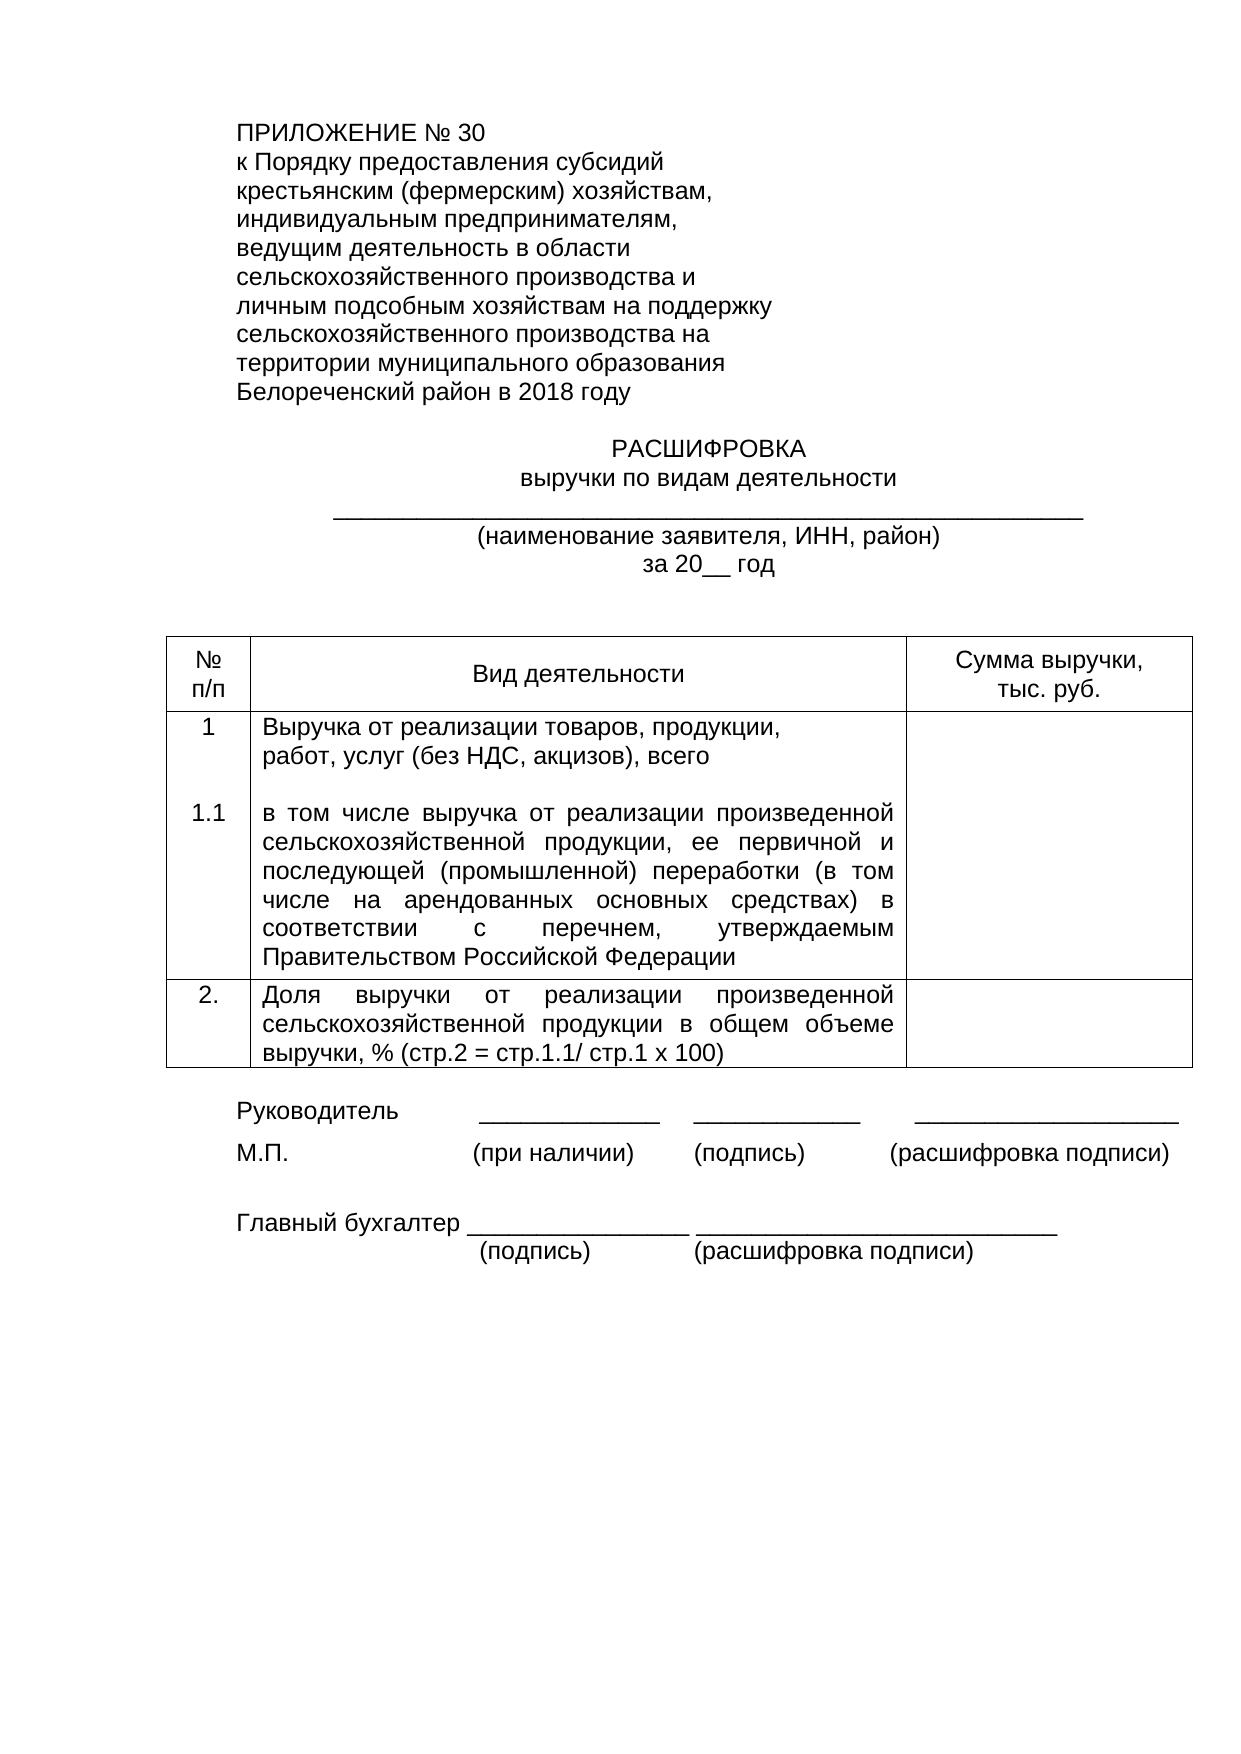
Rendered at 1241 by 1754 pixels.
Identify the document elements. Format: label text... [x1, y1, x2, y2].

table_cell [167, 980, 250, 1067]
text ______________________________________________________ [177, 492, 1181, 521]
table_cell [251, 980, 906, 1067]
text к Порядку предоставления субсидий [177, 147, 1181, 176]
text ПРИЛОЖЕНИЕ № 30 [177, 118, 1181, 147]
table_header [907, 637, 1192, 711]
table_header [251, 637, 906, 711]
text Белореченский район в 2018 году [177, 377, 1181, 406]
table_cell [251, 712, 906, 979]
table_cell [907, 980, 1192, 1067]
text (наименование заявителя, ИНН, район) [177, 521, 1181, 549]
text личным подсобным хозяйствам на поддержку [177, 291, 1181, 319]
text Главный бухгалтер ________________ __________________________ [177, 1208, 1181, 1236]
text М.П. (при наличии) (подпись) (расшифровка подписи) [177, 1138, 1181, 1166]
text сельскохозяйственного производства на [177, 319, 1181, 348]
text индивидуальным предпринимателям, [177, 204, 1181, 233]
text за 20__ год [177, 549, 1181, 578]
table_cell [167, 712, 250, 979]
text крестьянским (фермерским) хозяйствам, [177, 176, 1181, 204]
text выручки по видам деятельности [177, 463, 1181, 492]
text (подпись) (расшифровка подписи) [398, 1236, 1181, 1265]
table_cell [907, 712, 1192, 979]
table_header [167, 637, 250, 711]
text Руководитель _____________ ____________ ___________________ [177, 1096, 1181, 1125]
text ведущим деятельность в области [177, 233, 1181, 262]
text территории муниципального образования [177, 348, 1181, 377]
text сельскохозяйственного производства и [177, 262, 1181, 291]
text РАСШИФРОВКА [177, 434, 1181, 463]
